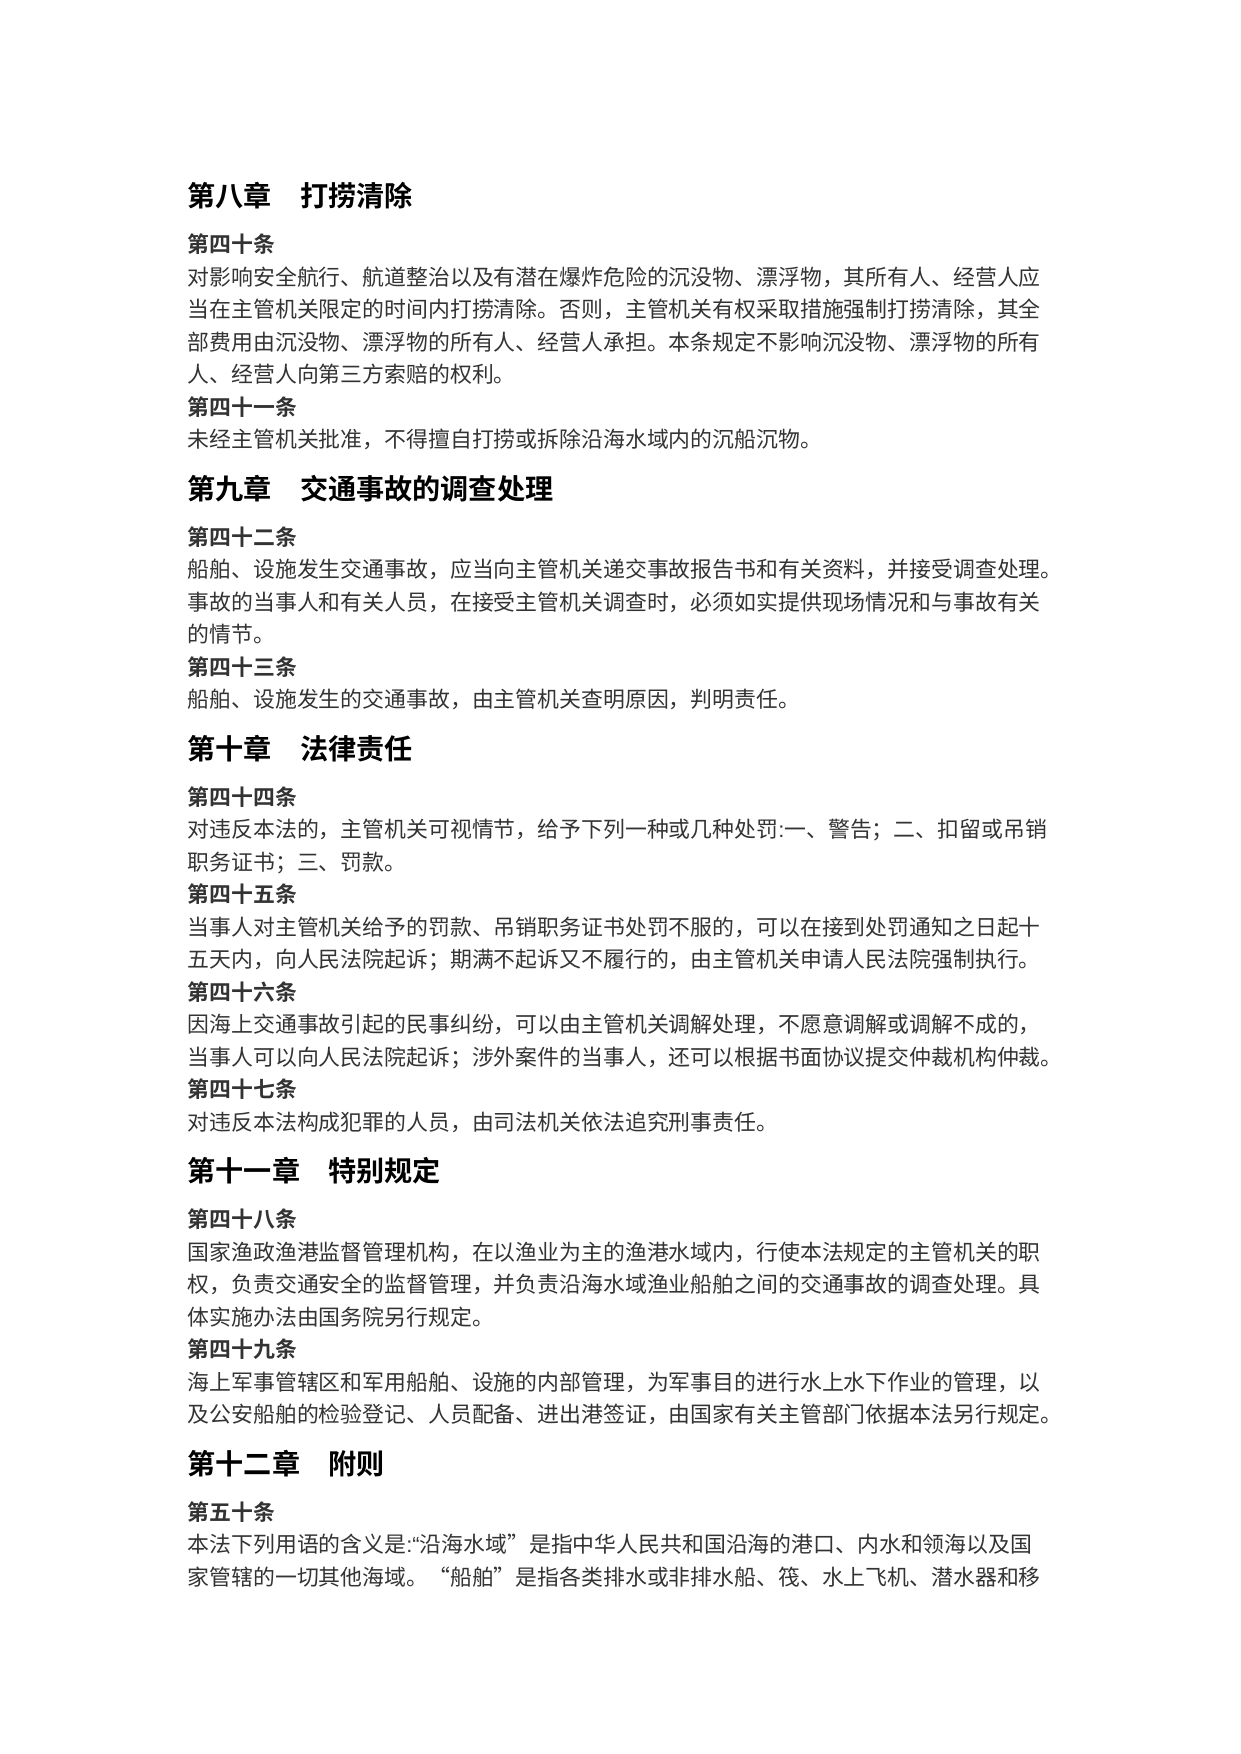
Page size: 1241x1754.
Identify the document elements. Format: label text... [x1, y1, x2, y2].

text 第八章 打捞清除 [187, 162, 1053, 227]
text 海上军事管辖区和军用船舶、设施的内部管理，为军事目的进行水上水下作业的管理，以及公安船舶的检验登记、人员配备、进出港签证，由国家有关主管部门依据本法另行规定。 [187, 1364, 1053, 1429]
text 当事人对主管机关给予的罚款、吊销职务证书处罚不服的，可以在接到处罚通知之日起十五天内，向人民法院起诉；期满不起诉又不履行的，由主管机关申请人民法院强制执行。 [187, 909, 1053, 974]
text 第四十六条 [187, 974, 1053, 1007]
text 第四十四条 [187, 779, 1053, 812]
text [187, 1527, 1053, 1592]
text 对违反本法构成犯罪的人员，由司法机关依法追究刑事责任。 [187, 1104, 1053, 1137]
text 因海上交通事故引起的民事纠纷，可以由主管机关调解处理，不愿意调解或调解不成的，当事人可以向人民法院起诉；涉外案件的当事人，还可以根据书面协议提交仲裁机构仲裁。 [187, 1007, 1053, 1072]
text 第四十二条 [187, 519, 1053, 552]
text 第四十条 [187, 227, 1053, 259]
text 第四十五条 [187, 877, 1053, 909]
text 第四十一条 [187, 389, 1053, 422]
text 国家渔政渔港监督管理机构，在以渔业为主的渔港水域内，行使本法规定的主管机关的职权，负责交通安全的监督管理，并负责沿海水域渔业船舶之间的交通事故的调查处理。具体实施办法由国务院另行规定。 [187, 1234, 1053, 1332]
text 第四十三条 [187, 649, 1053, 682]
text 船舶、设施发生交通事故，应当向主管机关递交事故报告书和有关资料，并接受调查处理。事故的当事人和有关人员，在接受主管机关调查时，必须如实提供现场情况和与事故有关的情节。 [187, 552, 1053, 649]
text 第四十七条 [187, 1072, 1053, 1104]
text 船舶、设施发生的交通事故，由主管机关查明原因，判明责任。 [187, 682, 1053, 714]
text 未经主管机关批准，不得擅自打捞或拆除沿海水域内的沉船沉物。 [187, 422, 1053, 454]
text 第十二章 附则 [187, 1429, 1053, 1494]
text 第十章 法律责任 [187, 714, 1053, 779]
text 第四十九条 [187, 1332, 1053, 1364]
text 对违反本法的，主管机关可视情节，给予下列一种或几种处罚:一、警告；二、扣留或吊销职务证书；三、罚款。 [187, 812, 1053, 877]
text 第五十条 [187, 1494, 1053, 1527]
text 第十一章 特别规定 [187, 1137, 1053, 1202]
text 第四十八条 [187, 1202, 1053, 1234]
text 对影响安全航行、航道整治以及有潜在爆炸危险的沉没物、漂浮物，其所有人、经营人应当在主管机关限定的时间内打捞清除。否则，主管机关有权采取措施强制打捞清除，其全部费用由沉没物、漂浮物的所有人、经营人承担。本条规定不影响沉没物、漂浮物的所有人、经营人向第三方索赔的权利。 [187, 259, 1053, 389]
text 第九章 交通事故的调查处理 [187, 454, 1053, 519]
